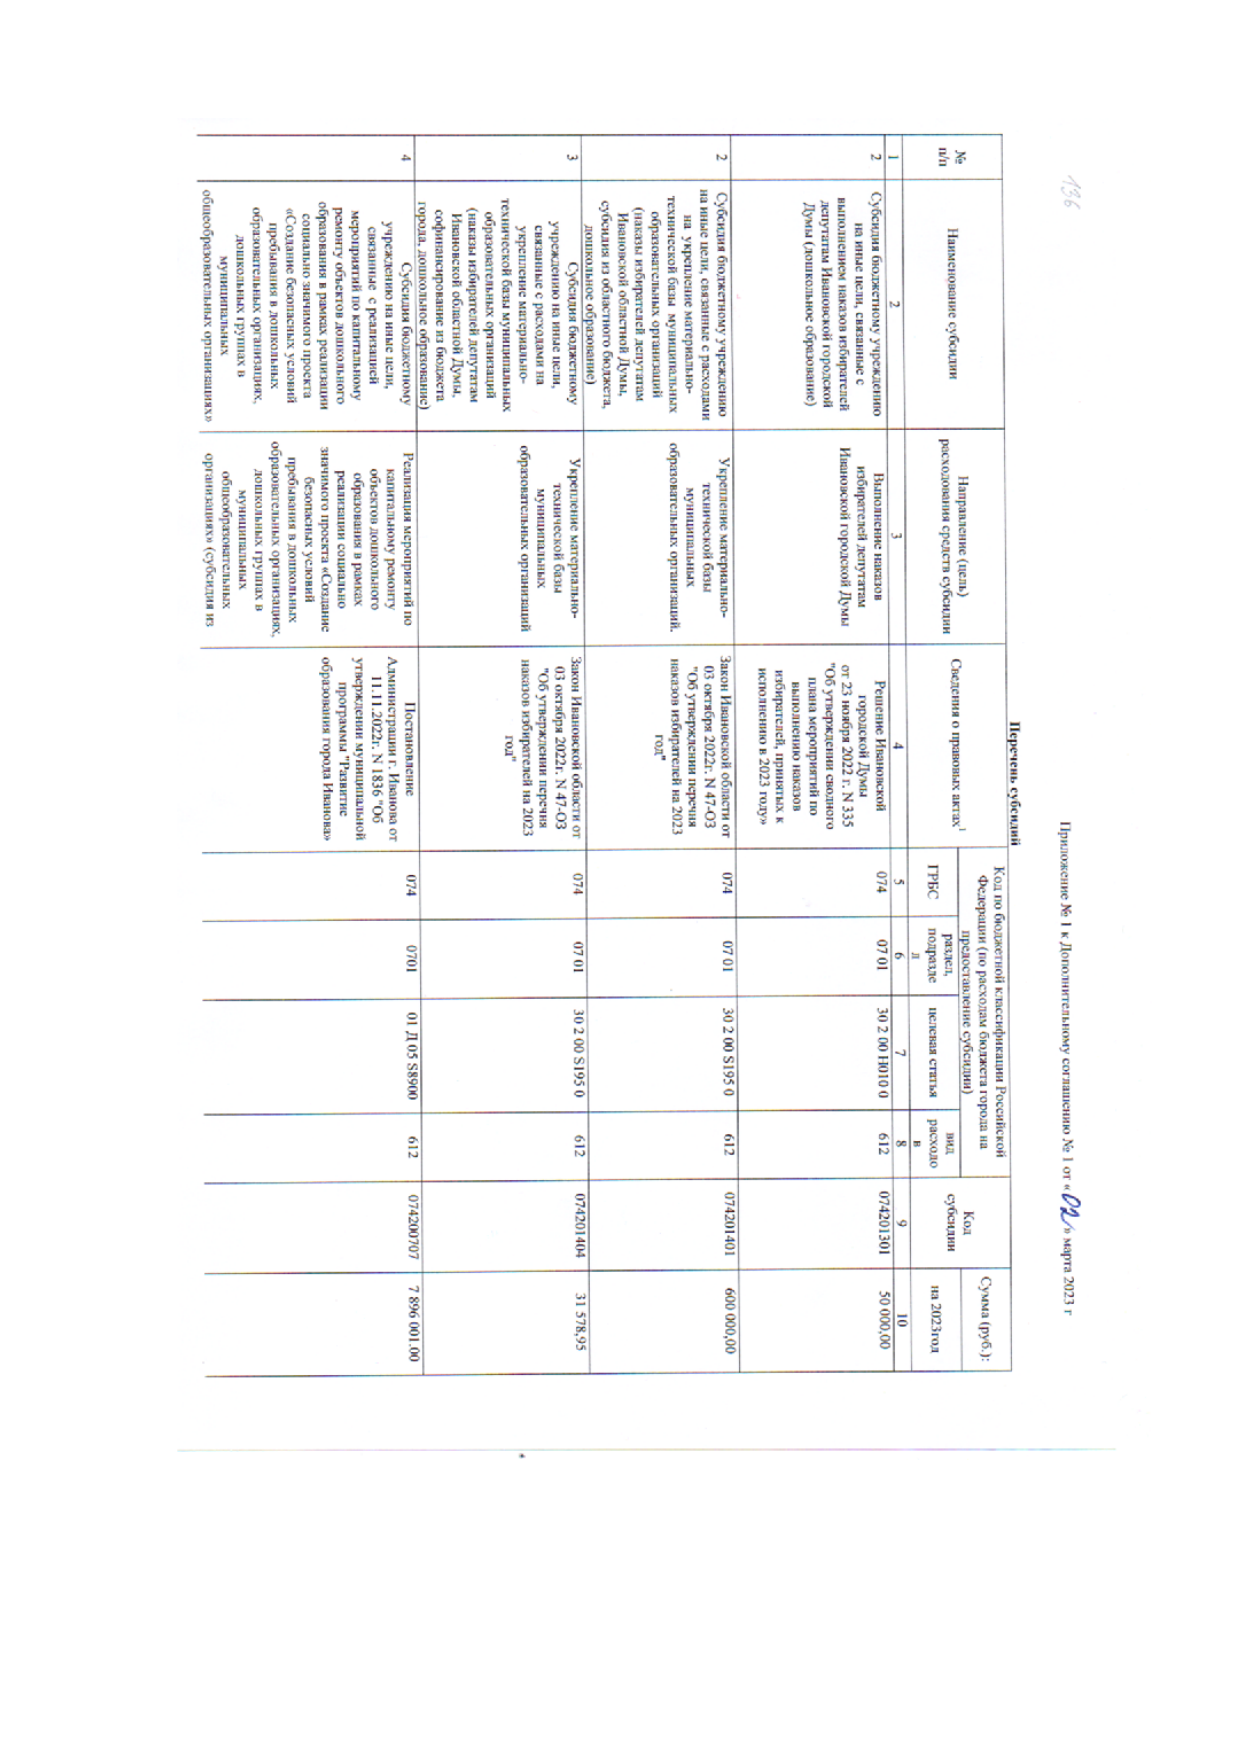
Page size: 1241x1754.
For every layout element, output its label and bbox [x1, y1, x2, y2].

picture [177, 118, 1152, 1460]
